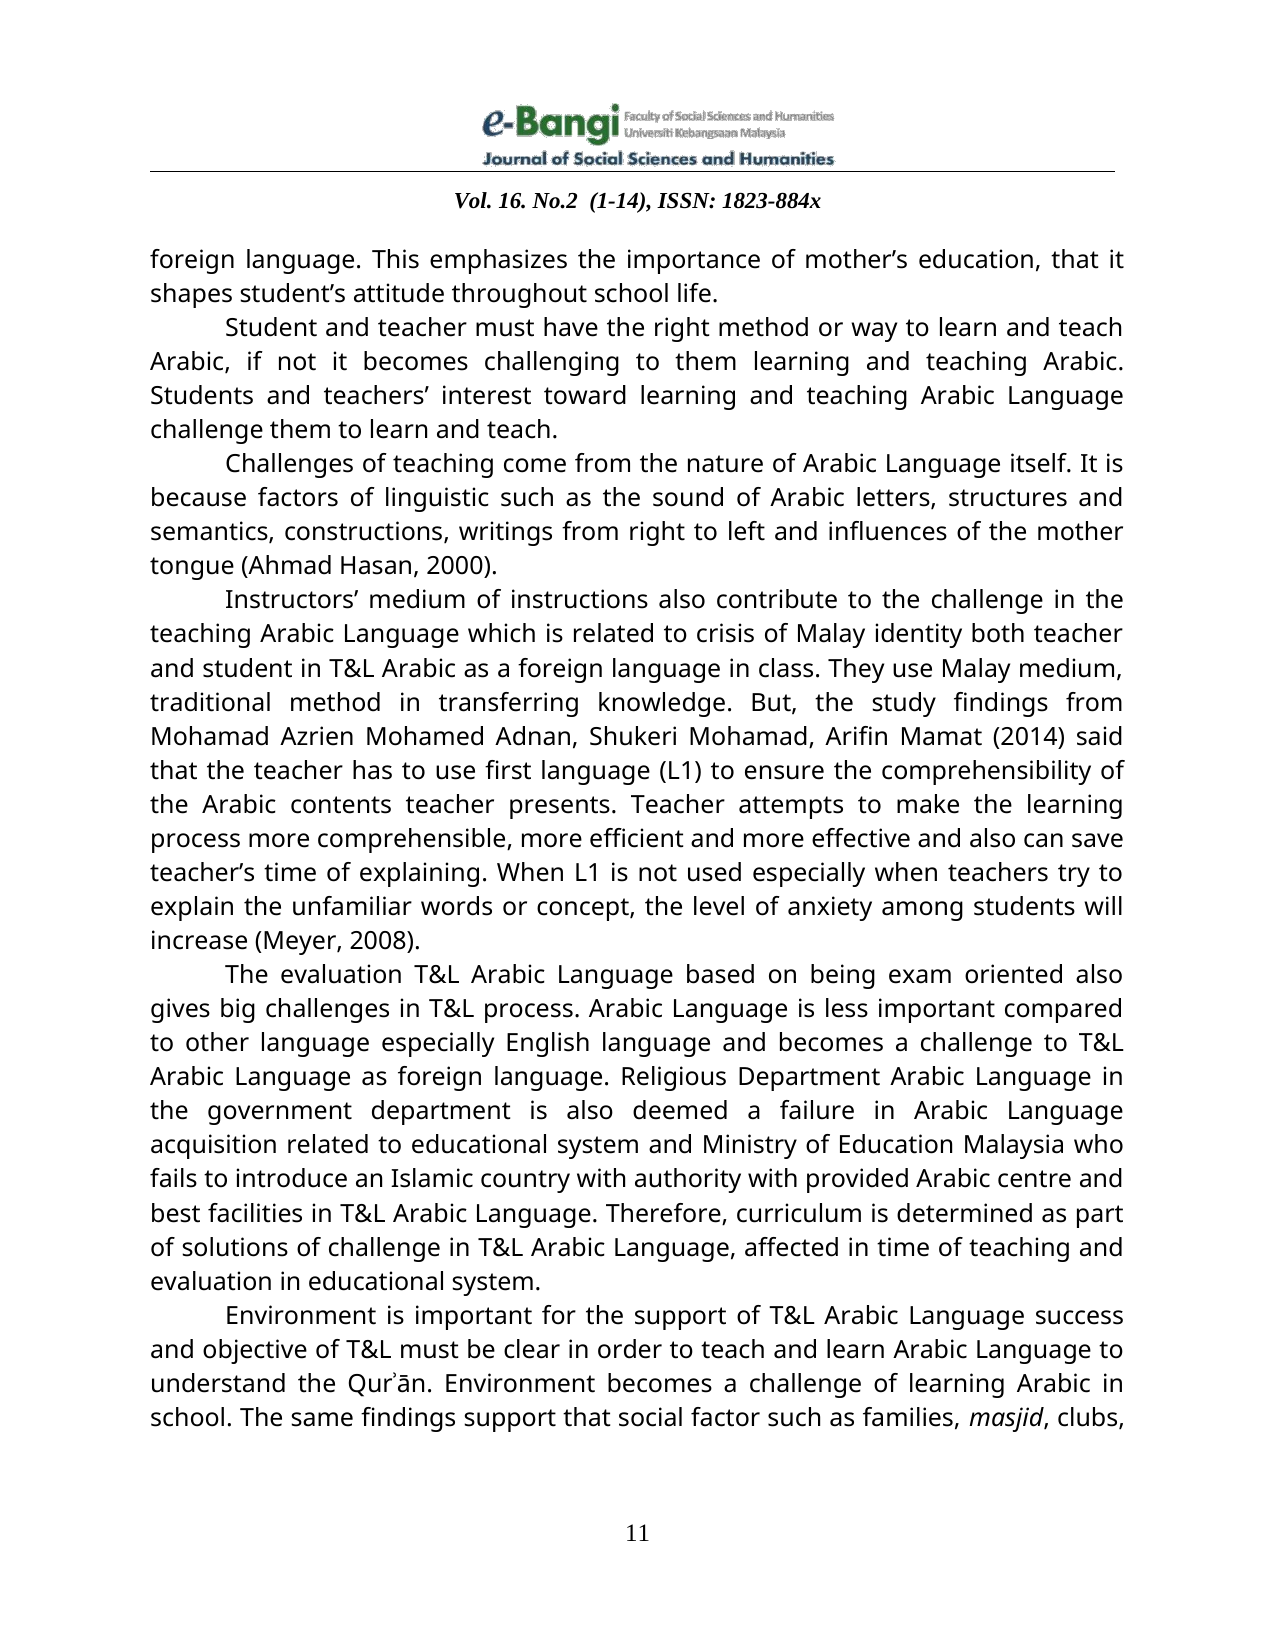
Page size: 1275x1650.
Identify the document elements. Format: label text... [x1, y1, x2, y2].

text Challenges of teaching come from the nature of Arabic Language itself. It is because factors of linguistic such as the sound of Arabic letters, structures and semantics, constructions, writings from right to left and influences of the mother tongue (Ahmad Hasan, 2000). [150, 446, 1125, 582]
text Instructors’ medium of instructions also contribute to the challenge in the teaching Arabic Language which is related to crisis of Malay identity both teacher and student in T&L Arabic as a foreign language in class. They use Malay medium, traditional method in transferring knowledge. But, the study findings from Mohamad Azrien Mohamed Adnan, Shukeri Mohamad, Arifin Mamat (2014) said that the teacher has to use first language (L1) to ensure the comprehensibility of the Arabic contents teacher presents. Teacher attempts to make the learning process more comprehensible, more efficient and more effective and also can save teacher’s time of explaining. When L1 is not used especially when teachers try to explain the unfamiliar words or concept, the level of anxiety among students will increase (Meyer, 2008). [150, 582, 1125, 957]
picture [150, 103, 1115, 175]
text Student and teacher must have the right method or way to learn and teach Arabic, if not it becomes challenging to them learning and teaching Arabic. Students and teachers’ interest toward learning and teaching Arabic Language challenge them to learn and teach. [150, 309, 1125, 446]
text The evaluation T&L Arabic Language based on being exam oriented also gives big challenges in T&L process. Arabic Language is less important compared to other language especially English language and becomes a challenge to T&L Arabic Language as foreign language. Religious Department Arabic Language in the government department is also deemed a failure in Arabic Language acquisition related to educational system and Ministry of Education Malaysia who fails to introduce an Islamic country with authority with provided Arabic centre and best facilities in T&L Arabic Language. Therefore, curriculum is determined as part of solutions of challenge in T&L Arabic Language, affected in time of teaching and evaluation in educational system. [150, 957, 1125, 1297]
